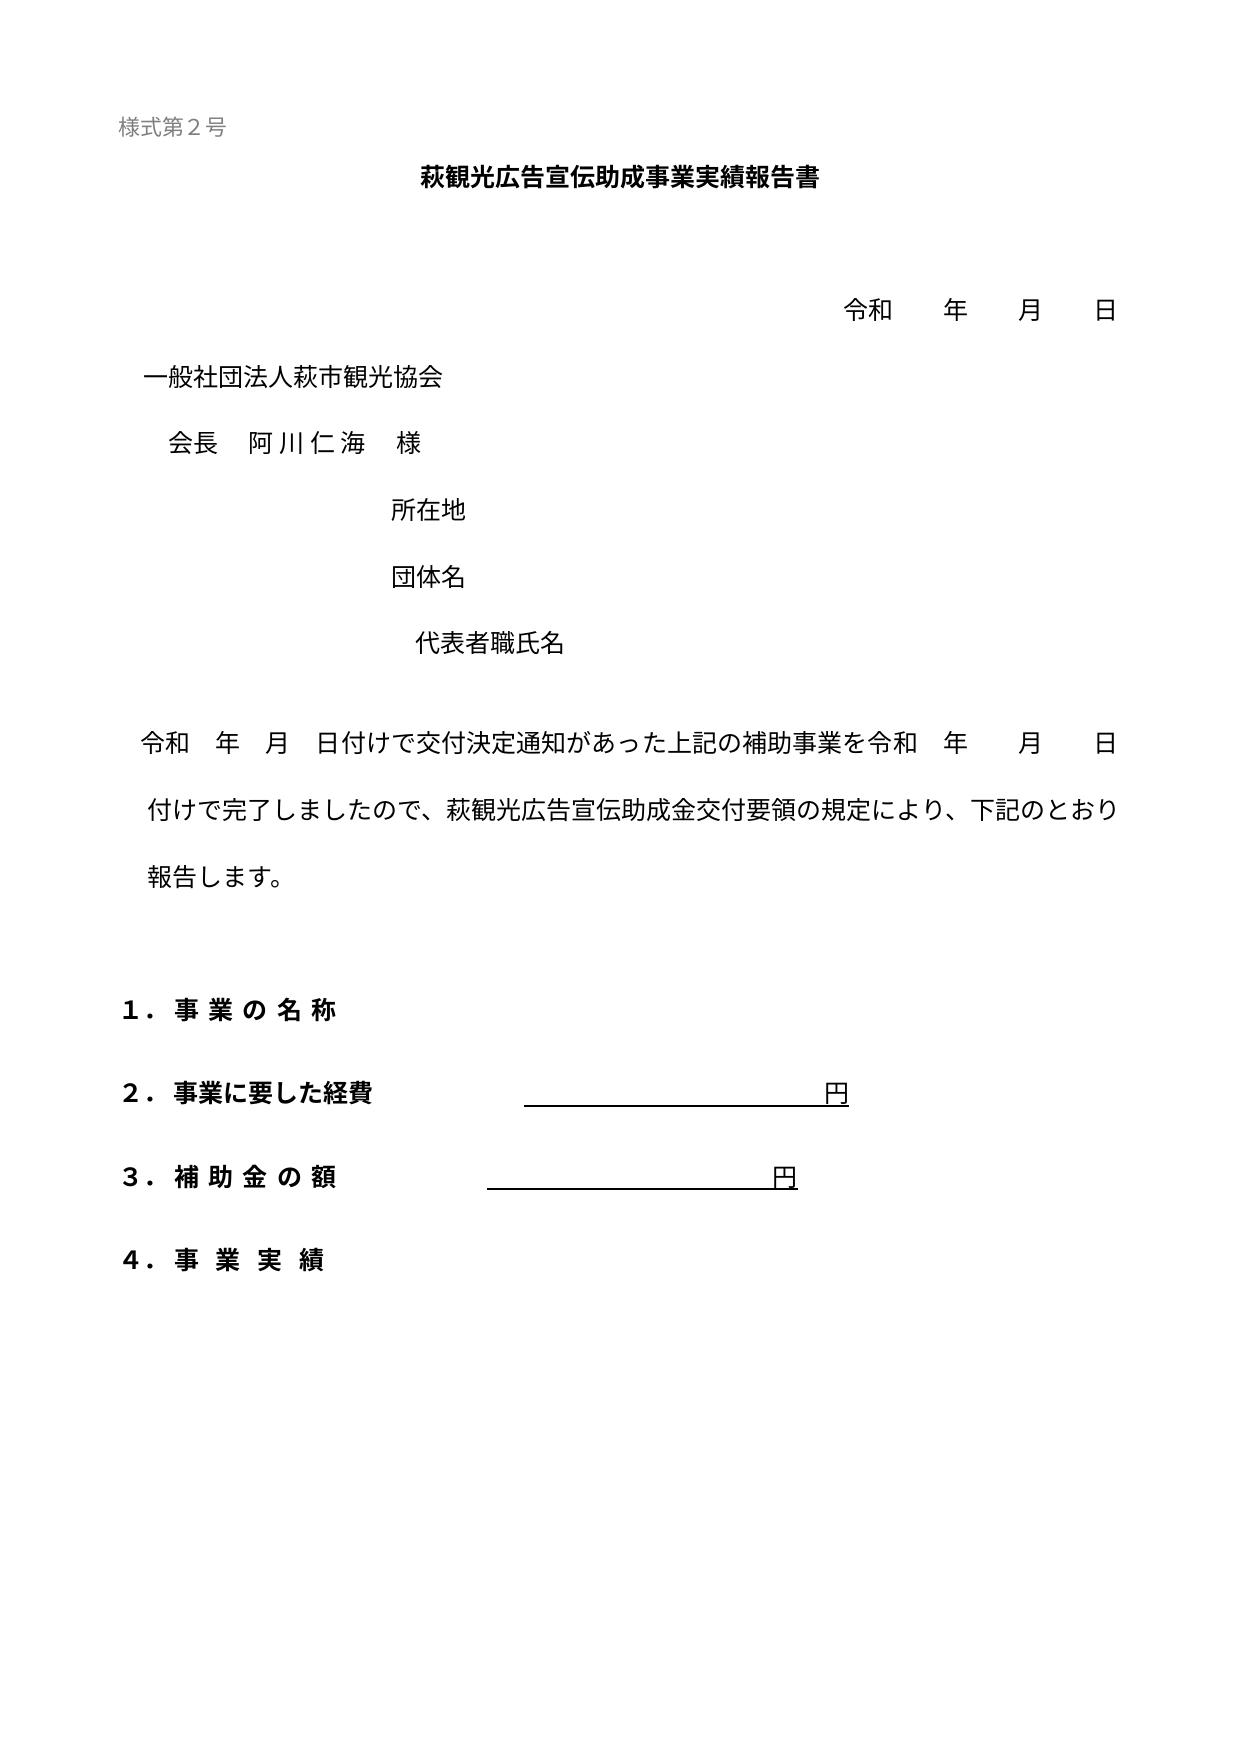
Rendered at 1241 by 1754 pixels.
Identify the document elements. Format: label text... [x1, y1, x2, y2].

text ３． 補助金の額 円 [118, 1142, 1122, 1209]
text 所在地 [118, 475, 1122, 542]
text 一般社団法人萩市観光協会 [118, 342, 1122, 409]
text 令和 年 月 日 [118, 275, 1122, 342]
text １． 事業の名称 [118, 975, 1122, 1042]
text ４． 事業実績 [118, 1225, 1122, 1292]
text 様式第２号 [118, 109, 1122, 142]
text 萩観光広告宣伝助成事業実績報告書 [118, 142, 1122, 209]
text 団体名 [118, 542, 1122, 609]
text 会長 阿 川 仁 海 様 [118, 409, 1122, 475]
text 令和 年 月 日付けで交付決定通知があった上記の補助事業を令和 年 月 日付けで完了しましたので、萩観光広告宣伝助成金交付要領の規定により、下記のとおり報告します。 [118, 709, 1122, 909]
text ２． 事業に要した経費 円 [118, 1059, 1122, 1125]
text 代表者職氏名 [118, 609, 1122, 675]
